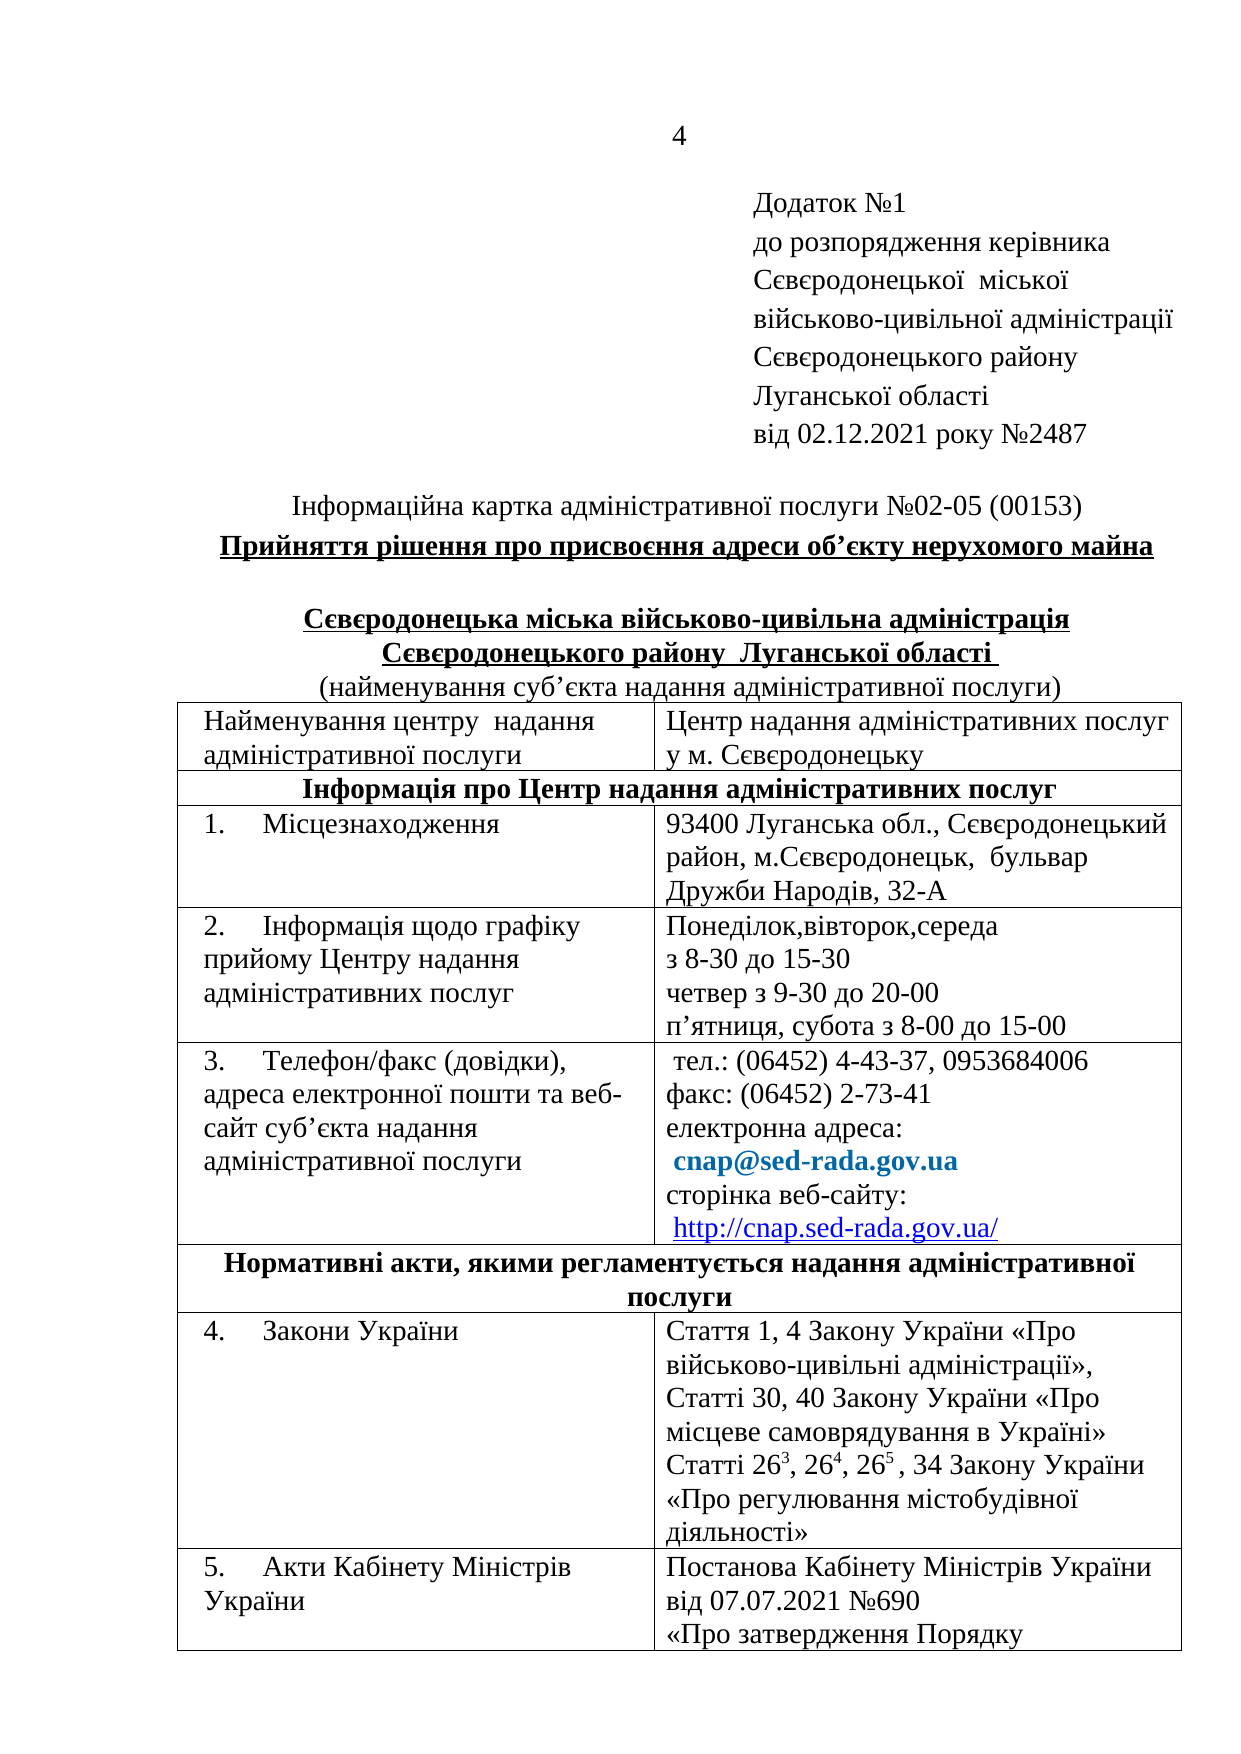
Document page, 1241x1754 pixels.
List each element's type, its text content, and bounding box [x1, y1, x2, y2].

table_cell тел.: (06452) 4-43-37, 0953684006 факс: (06452) 2-73-41 електронна адреса: cnap@sed-rada.gov.ua сторінка веб-сайту: http://cnap.sed-rada.gov.ua/ [655, 1043, 1181, 1244]
text Інформаційна картка адміністративної послуги №02-05 (00153) [192, 488, 1181, 522]
table_cell 4. Закони України [178, 1313, 654, 1548]
table_cell Понеділок,вівторок,середа з 8-30 до 15-30 четвер з 9-30 до 20-00 п’ятниця, субота з 8-00 до 15-00 [655, 908, 1181, 1042]
table_cell 2. Інформація щодо графіку прийому Центру надання адміністративних послуг [178, 908, 654, 1042]
table_header Центр надання адміністративних послуг у м. Сєвєродонецьку [655, 703, 1181, 770]
table_header Найменування центру надання адміністративної послуги [178, 703, 654, 770]
text Прийняття рішення про присвоєння адреси об’єкту нерухомого майна [192, 528, 1181, 562]
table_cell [655, 1549, 1181, 1650]
text Додаток №1 [753, 185, 1181, 219]
text до розпорядження керівника [753, 224, 1181, 257]
table_cell Нормативні акти, якими регламентується надання адміністративної послуги [178, 1245, 1181, 1312]
table_cell 1. Місцезнаходження [178, 806, 654, 907]
table_cell 3. Телефон/факс (довідки), адреса електронної пошти та веб-сайт суб’єкта надання адміністративної послуги [178, 1043, 654, 1244]
text Сєвєродонецька міська військово-цивільна адміністрація Сєвєродонецького району Луганської області [192, 602, 1181, 669]
table_cell Інформація про Центр надання адміністративних послуг [178, 771, 1181, 805]
list Сєвєродонецької міської військово-цивільної адміністрації Сєвєродонецького району Луганської області [753, 262, 1181, 411]
text (найменування суб’єкта надання адміністративної послуги) [192, 669, 1181, 702]
table_cell 93400 Луганська обл., Сєвєродонецький район, м.Сєвєродонецьк, бульвар Дружби Народів, 32-А [655, 806, 1181, 907]
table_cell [178, 1549, 654, 1650]
table_cell Стаття 1, 4 Закону України «Про військово-цивільні адміністрації», Статті 30, 40 Закону України «Про місцеве самоврядування в Україні» Статті 263, 264, 265 , 34 Закону України «Про регулювання містобудівної діяльності» [655, 1313, 1181, 1548]
text від 02.12.2021 року №2487 [753, 416, 1181, 450]
